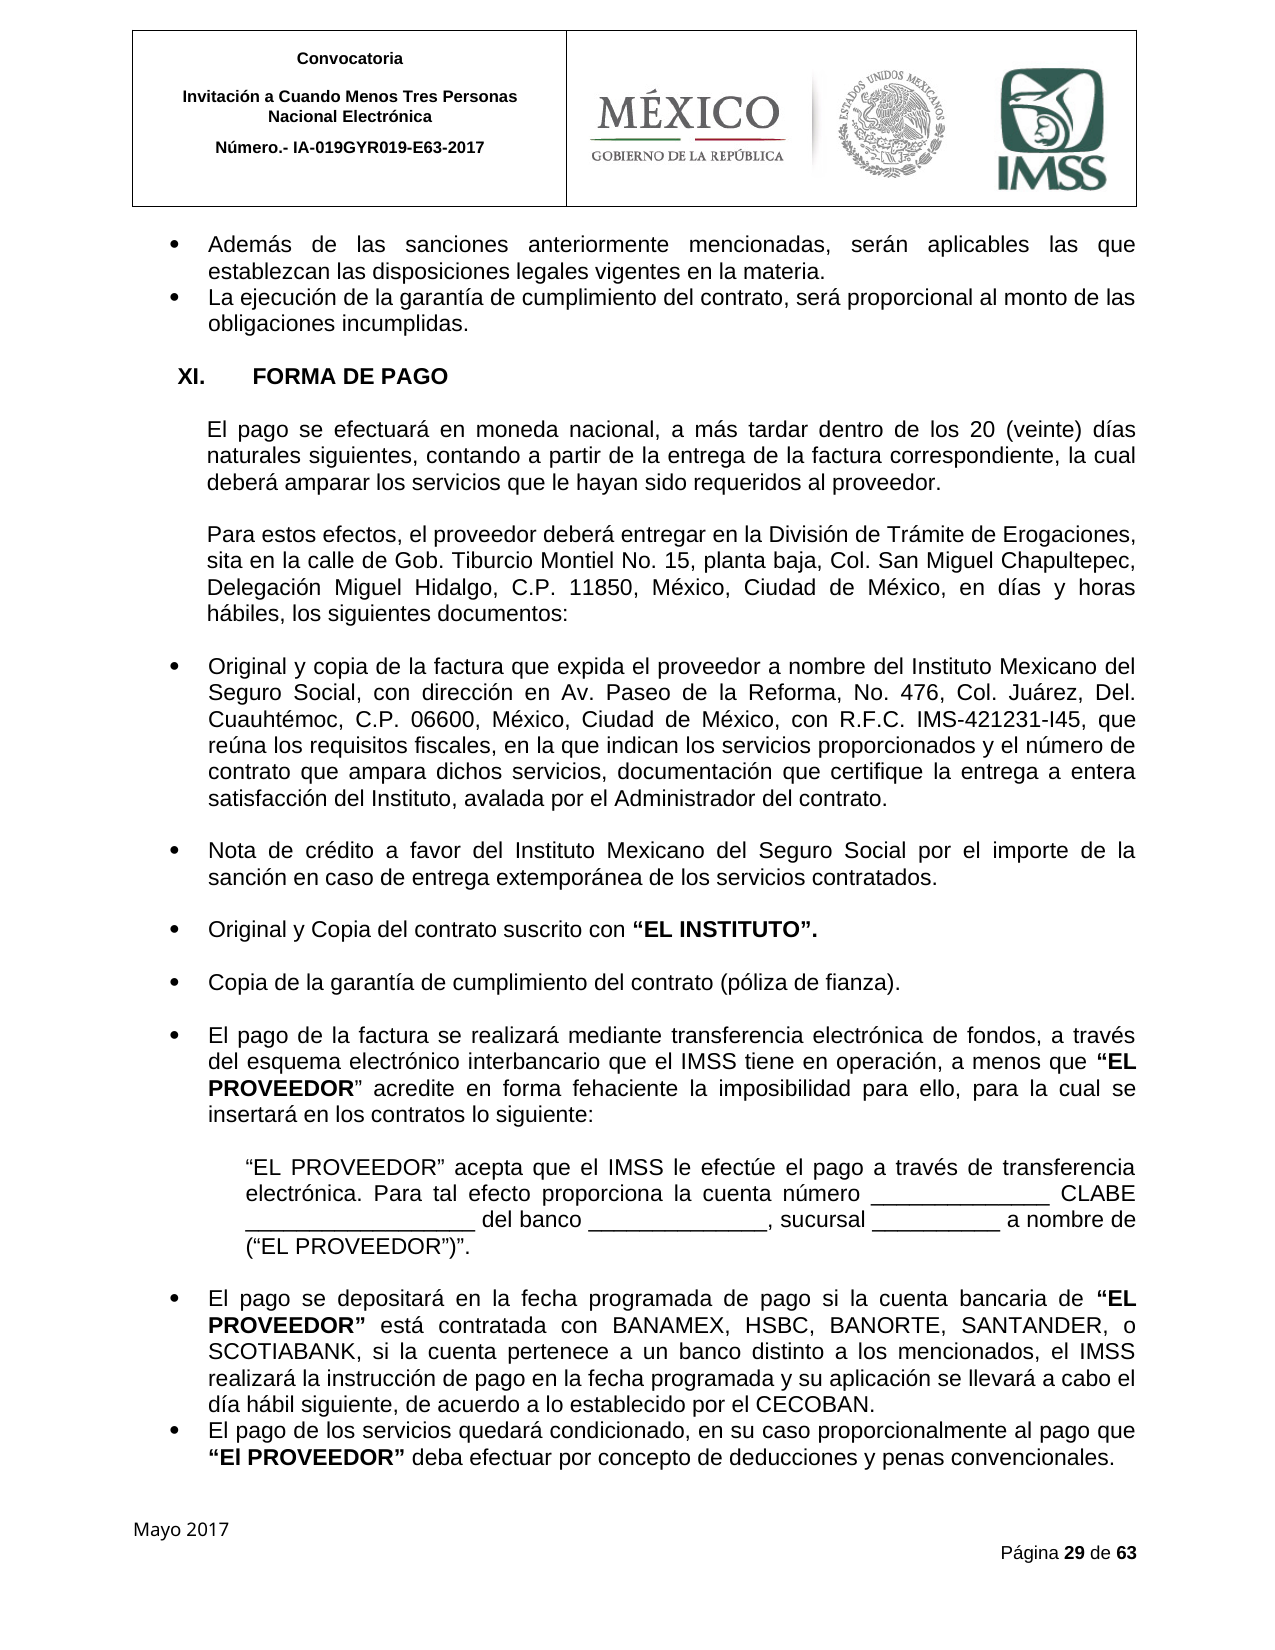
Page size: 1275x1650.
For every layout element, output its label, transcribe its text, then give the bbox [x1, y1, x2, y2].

list Original y copia de la factura que expida el proveedor a nombre del Instituto Mexicano del Seguro Social, con dirección en Av. Paseo de la Reforma, No. 476, Col. Juárez, Del. Cuauhtémoc, C.P. 06600, México, Ciudad de México, con R.F.C. IMS-421231-I45, que reúna los requisitos fiscales, en la que indican los servicios proporcionados y el número de contrato que ampara dichos servicios, documentación que certifique la entrega a entera satisfacción del Instituto, avalada por el Administrador del contrato. [170, 653, 1137, 811]
list El pago de la factura se realizará mediante transferencia electrónica de fondos, a través del esquema electrónico interbancario que el IMSS tiene en operación, a menos que “EL PROVEEDOR” acredite en forma fehaciente la imposibilidad para ello, para la cual se insertará en los contratos lo siguiente: [170, 1022, 1137, 1127]
list Además de las sanciones anteriormente mencionadas, serán aplicables las que establezcan las disposiciones legales vigentes en la materia. [170, 231, 1137, 284]
list Para estos efectos, el proveedor deberá entregar en la División de Trámite de Erogaciones, sita en la calle de Gob. Tiburcio Montiel No. 15, planta baja, Col. San Miguel Chapultepec, Delegación Miguel Hidalgo, C.P. 11850, México, Ciudad de México, en días y horas hábiles, los siguientes documentos: [207, 521, 1137, 627]
list Nota de crédito a favor del Instituto Mexicano del Seguro Social por el importe de la sanción en caso de entrega extemporánea de los servicios contratados. [170, 837, 1137, 890]
list El pago de los servicios quedará condicionado, en su caso proporcionalmente al pago que “El PROVEEDOR” deba efectuar por concepto de deducciones y penas convencionales. [170, 1417, 1137, 1470]
picture [993, 58, 1108, 197]
picture [588, 57, 949, 189]
list El pago se efectuará en moneda nacional, a más tardar dentro de los 20 (veinte) días naturales siguientes, contando a partir de la entrega de la factura correspondiente, la cual deberá amparar los servicios que le hayan sido requeridos al proveedor. [207, 416, 1137, 495]
list La ejecución de la garantía de cumplimiento del contrato, será proporcional al monto de las obligaciones incumplidas. [170, 284, 1137, 337]
list FORMA DE PAGO [177, 363, 1137, 389]
list Original y Copia del contrato suscrito con “EL INSTITUTO”. [170, 916, 1137, 943]
list Copia de la garantía de cumplimiento del contrato (póliza de fianza). [170, 969, 1137, 996]
list “EL PROVEEDOR” acepta que el IMSS le efectúe el pago a través de transferencia electrónica. Para tal efecto proporciona la cuenta número ______________ CLABE __________________ del banco ______________, sucursal __________ a nombre de (“EL PROVEEDOR”)”. [245, 1154, 1137, 1259]
list El pago se depositará en la fecha programada de pago si la cuenta bancaria de “EL PROVEEDOR” está contratada con BANAMEX, HSBC, BANORTE, SANTANDER, o SCOTIABANK, si la cuenta pertenece a un banco distinto a los mencionados, el IMSS realizará la instrucción de pago en la fecha programada y su aplicación se llevará a cabo el día hábil siguiente, de acuerdo a lo establecido por el CECOBAN. [170, 1285, 1137, 1417]
